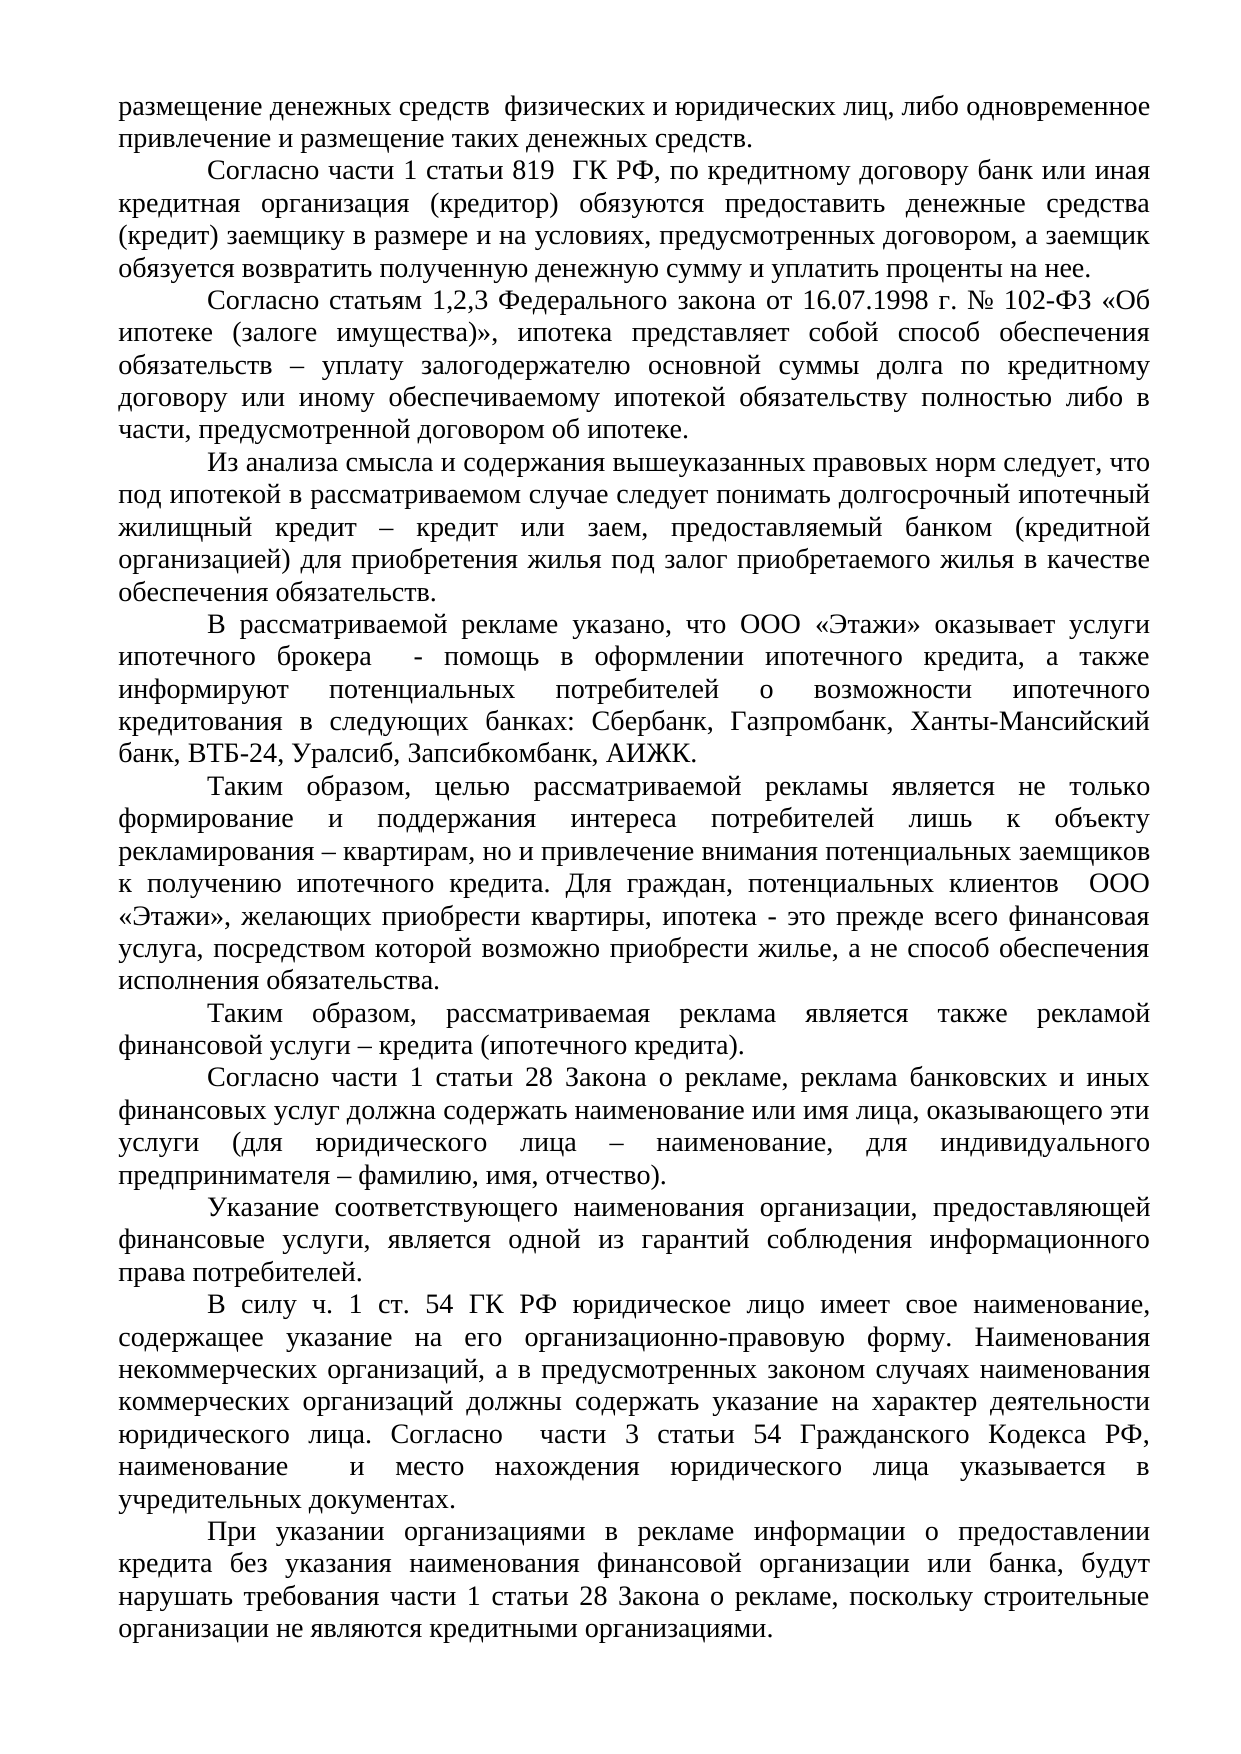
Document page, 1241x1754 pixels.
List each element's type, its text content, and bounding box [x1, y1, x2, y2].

text Согласно части 1 статьи 819 ГК РФ, по кредитному договору банк или иная кредитная организация (кредитор) обязуются предоставить денежные средства (кредит) заемщику в размере и на условиях, предусмотренных договором, а заемщик обязуется возвратить полученную денежную сумму и уплатить проценты на нее. [118, 153, 1152, 283]
text Согласно статьям 1,2,3 Федерального закона от 16.07.1998 г. № 102-ФЗ «Об ипотеке (залоге имущества)», ипотека представляет собой способ обеспечения обязательств – уплату залогодержателю основной суммы долга по кредитному договору или иному обеспечиваемому ипотекой обязательству полностью либо в части, предусмотренной договором об ипотеке. [118, 283, 1152, 445]
text В рассматриваемой рекламе указано, что ООО «Этажи» оказывает услуги ипотечного брокера - помощь в оформлении ипотечного кредита, а также информируют потенциальных потребителей о возможности ипотечного кредитования в следующих банках: Сбербанк, Газпромбанк, Ханты-Мансийский банк, ВТБ-24, Уралсиб, Запсибкомбанк, АИЖК. [118, 607, 1152, 769]
text При указании организациями в рекламе информации о предоставлении кредита без указания наименования финансовой организации или банка, будут нарушать требования части 1 статьи 28 Закона о рекламе, поскольку строительные организации не являются кредитными организациями. [118, 1514, 1152, 1644]
text Таким образом, целью рассматриваемой рекламы является не только формирование и поддержания интереса потребителей лишь к объекту рекламирования – квартирам, но и привлечение внимания потенциальных заемщиков к получению ипотечного кредита. Для граждан, потенциальных клиентов ООО «Этажи», желающих приобрести квартиры, ипотека - это прежде всего финансовая услуга, посредством которой возможно приобрести жилье, а не способ обеспечения исполнения обязательства. [118, 769, 1152, 996]
text Указание соответствующего наименования организации, предоставляющей финансовые услуги, является одной из гарантий соблюдения информационного права потребителей. [118, 1190, 1152, 1287]
text В силу ч. 1 ст. 54 ГК РФ юридическое лицо имеет свое наименование, содержащее указание на его организационно-правовую форму. Наименования некоммерческих организаций, а в предусмотренных законом случаях наименования коммерческих организаций должны содержать указание на характер деятельности юридического лица. Согласно части 3 статьи 54 Гражданского Кодекса РФ, наименование и место нахождения юридического лица указывается в учредительных документах. [118, 1287, 1152, 1514]
text Согласно части 1 статьи 28 Закона о рекламе, реклама банковских и иных финансовых услуг должна содержать наименование или имя лица, оказывающего эти услуги (для юридического лица – наименование, для индивидуального предпринимателя – фамилию, имя, отчество). [118, 1061, 1152, 1190]
text Из анализа смысла и содержания вышеуказанных правовых норм следует, что под ипотекой в рассматриваемом случае следует понимать долгосрочный ипотечный жилищный кредит – кредит или заем, предоставляемый банком (кредитной организацией) для приобретения жилья под залог приобретаемого жилья в качестве обеспечения обязательств. [118, 445, 1152, 607]
text Таким образом, рассматриваемая реклама является также рекламой финансовой услуги – кредита (ипотечного кредита). [118, 996, 1152, 1061]
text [118, 89, 1152, 153]
